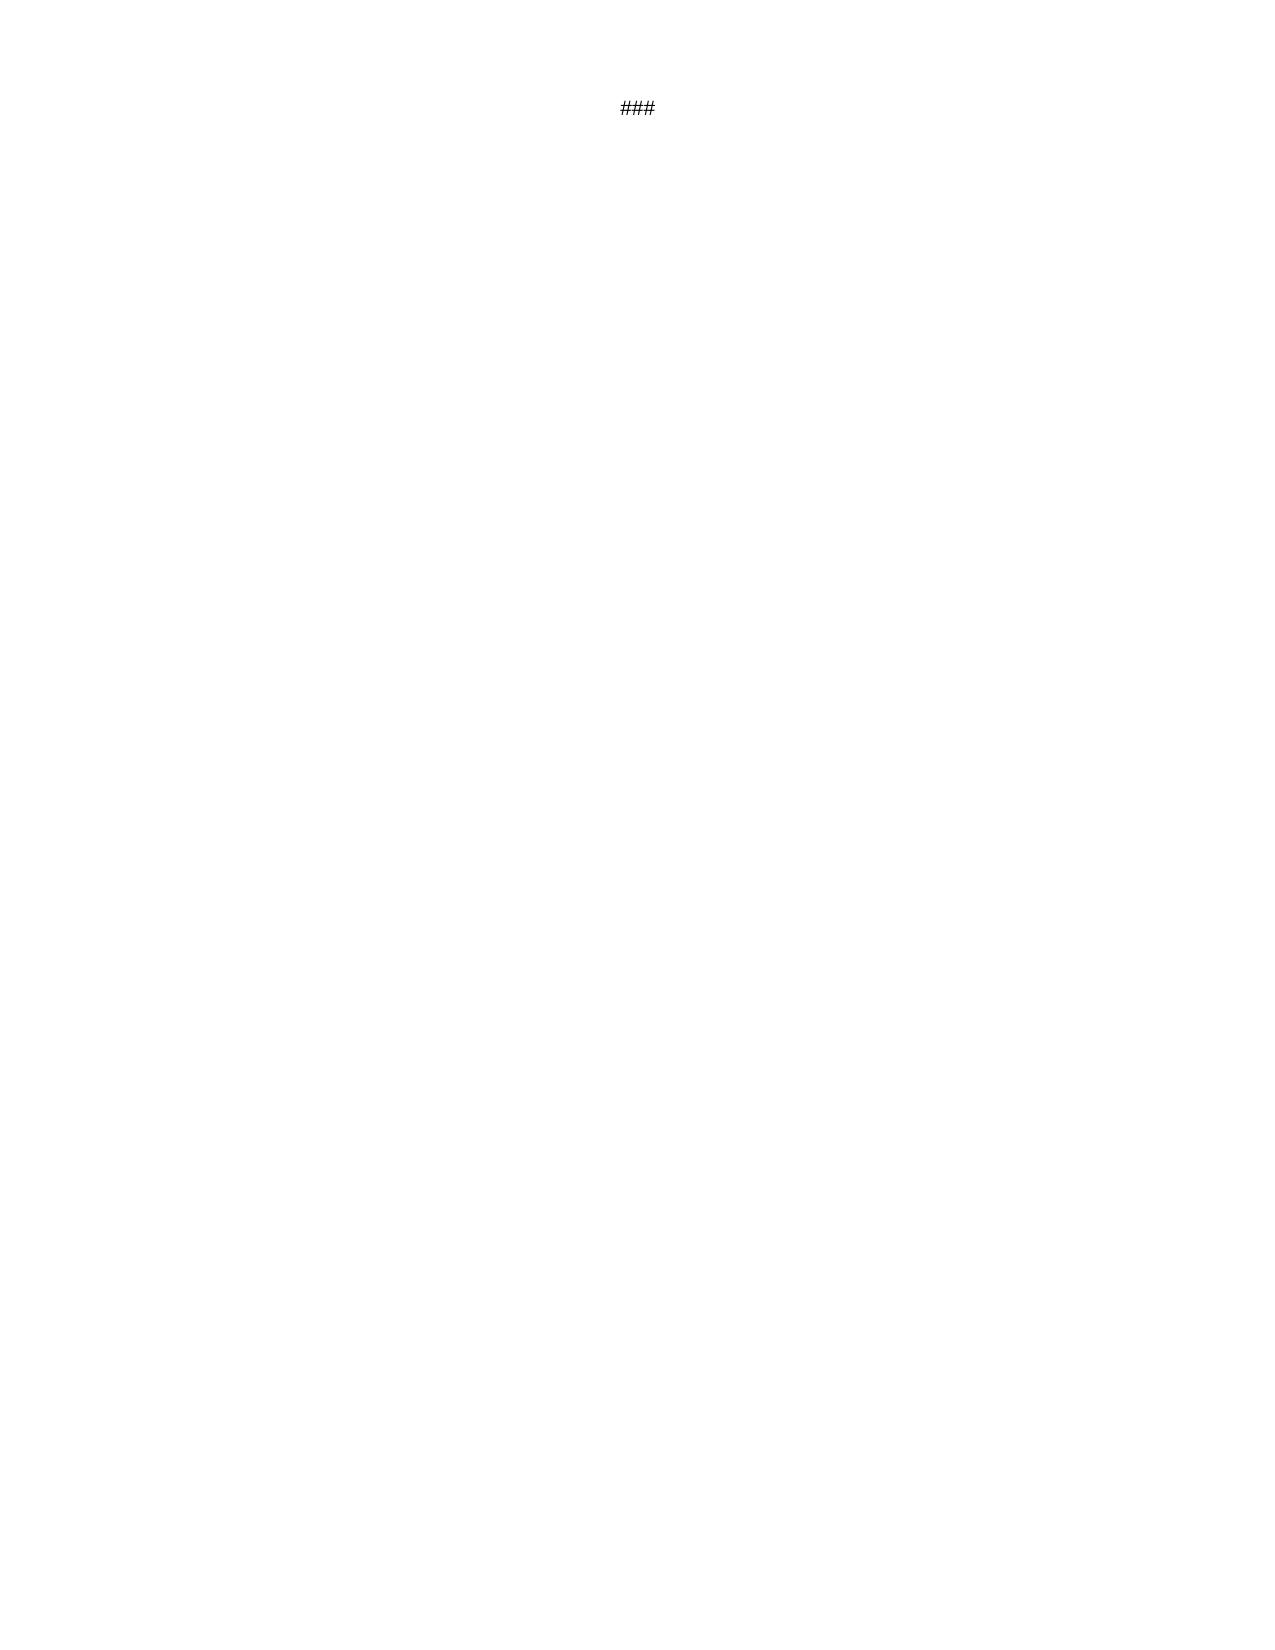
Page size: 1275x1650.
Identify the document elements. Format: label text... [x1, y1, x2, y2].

text ### [75, 95, 1200, 119]
